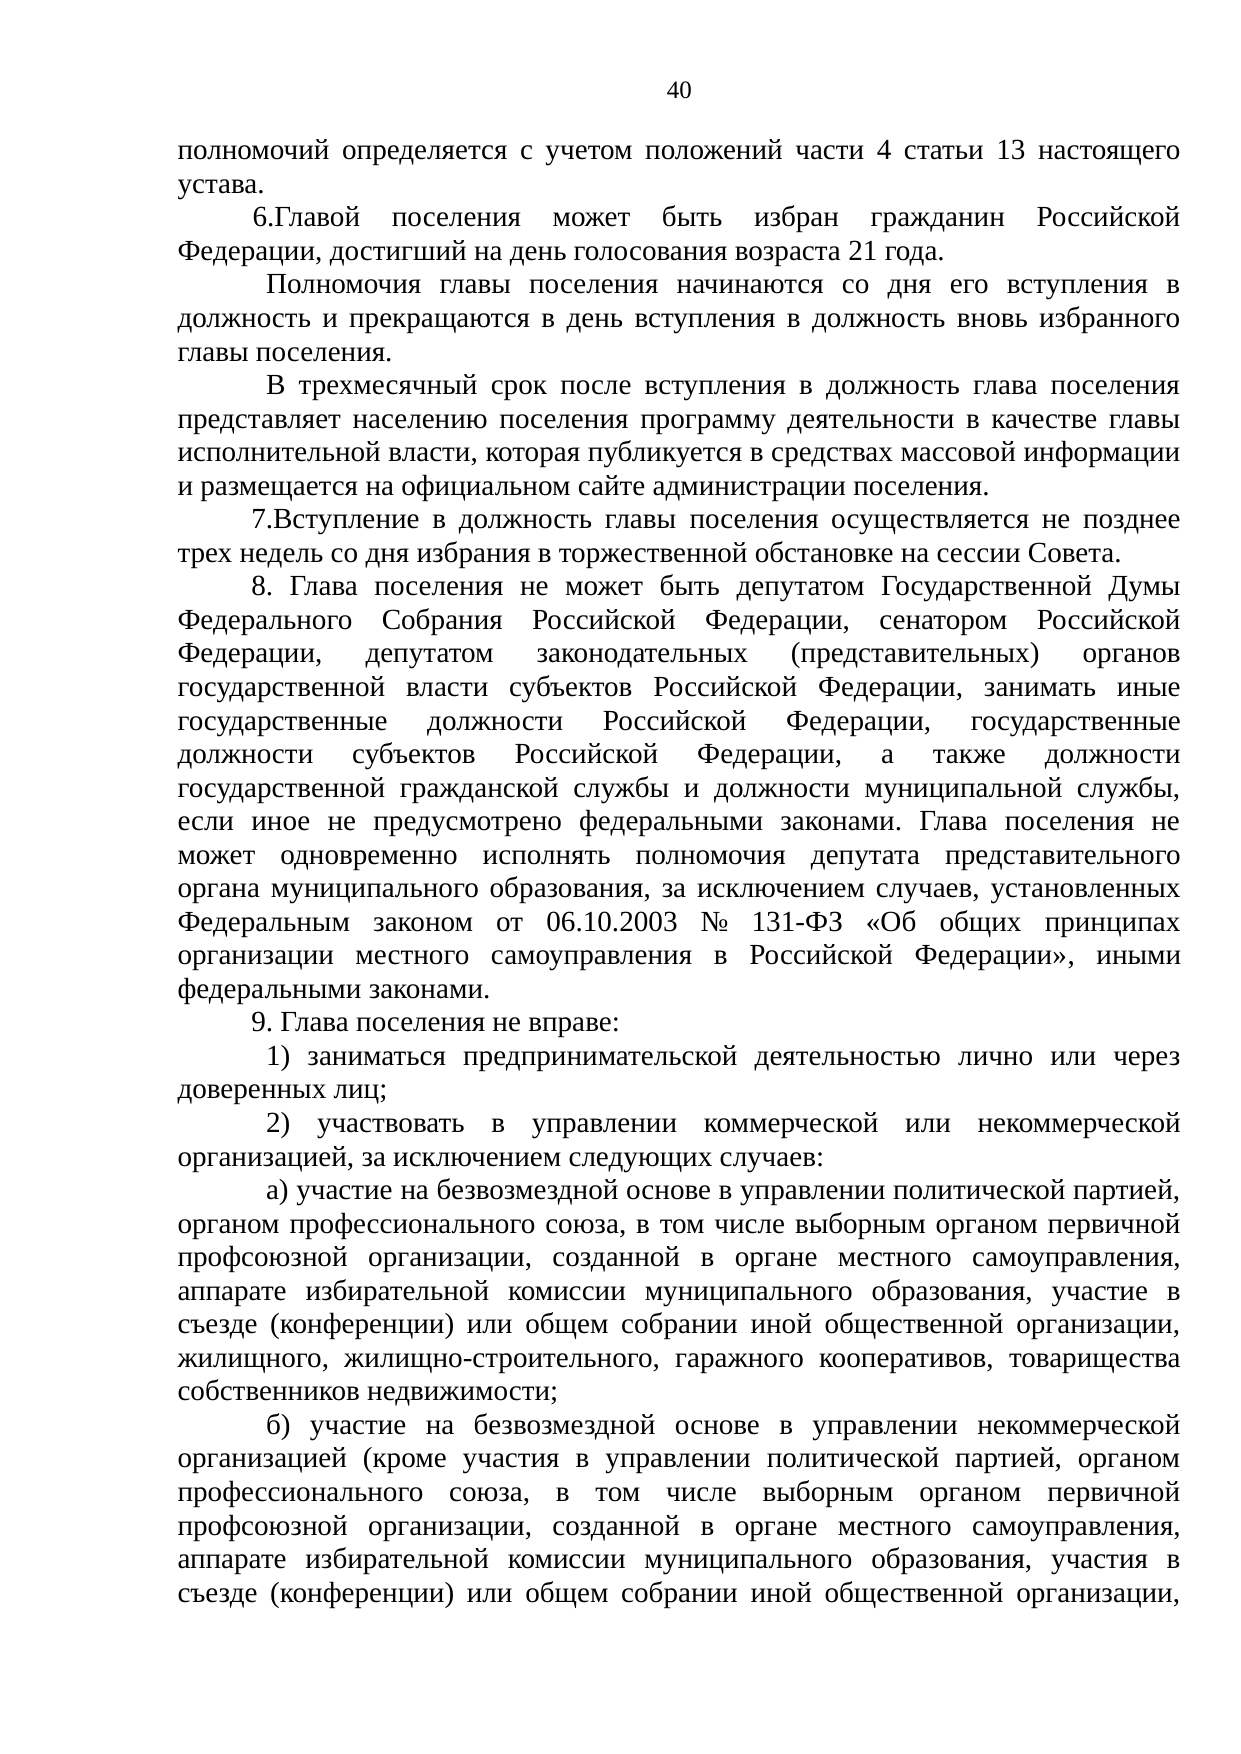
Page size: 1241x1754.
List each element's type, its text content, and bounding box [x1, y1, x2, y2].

text 8. Глава поселения не может быть депутатом Государственной Думы Федерального Собрания Российской Федерации, сенатором Российской Федерации, депутатом законодательных (представительных) органов государственной власти субъектов Российской Федерации, занимать иные государственные должности Российской Федерации, государственные должности субъектов Российской Федерации, а также должности государственной гражданской службы и должности муниципальной службы, если иное не предусмотрено федеральными законами. Глава поселения не может одновременно исполнять полномочия депутата представительного органа муниципального образования, за исключением случаев, установленных Федеральным законом от 06.10.2003 № 131-ФЗ «Об общих принципах организации местного самоуправления в Российской Федерации», иными федеральными законами. [177, 568, 1181, 1004]
text 9. Глава поселения не вправе: [177, 1004, 1181, 1038]
text Полномочия главы поселения начинаются со дня его вступления в должность и прекращаются в день вступления в должность вновь избранного главы поселения. [177, 267, 1181, 367]
text 6.Главой поселения может быть избран гражданин Российской Федерации, достигший на день голосования возраста 21 года. [177, 199, 1181, 267]
text 2) участвовать в управлении коммерческой или некоммерческой организацией, за исключением следующих случаев: [177, 1105, 1181, 1172]
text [177, 132, 1181, 199]
text 7.Вступление в должность главы поселения осуществляется не позднее трех недель со дня избрания в торжественной обстановке на сессии Совета. [177, 501, 1181, 568]
text 1) заниматься предпринимательской деятельностью лично или через доверенных лиц; [177, 1038, 1181, 1105]
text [177, 1407, 1181, 1608]
text В трехмесячный срок после вступления в должность глава поселения представляет населению поселения программу деятельности в качестве главы исполнительной власти, которая публикуется в средствах массовой информации и размещается на официальном сайте администрации поселения. [177, 367, 1181, 501]
text а) участие на безвозмездной основе в управлении политической партией, органом профессионального союза, в том числе выборным органом первичной профсоюзной организации, созданной в органе местного самоуправления, аппарате избирательной комиссии муниципального образования, участие в съезде (конференции) или общем собрании иной общественной организации, жилищного, жилищно-строительного, гаражного кооперативов, товарищества собственников недвижимости; [177, 1172, 1181, 1407]
